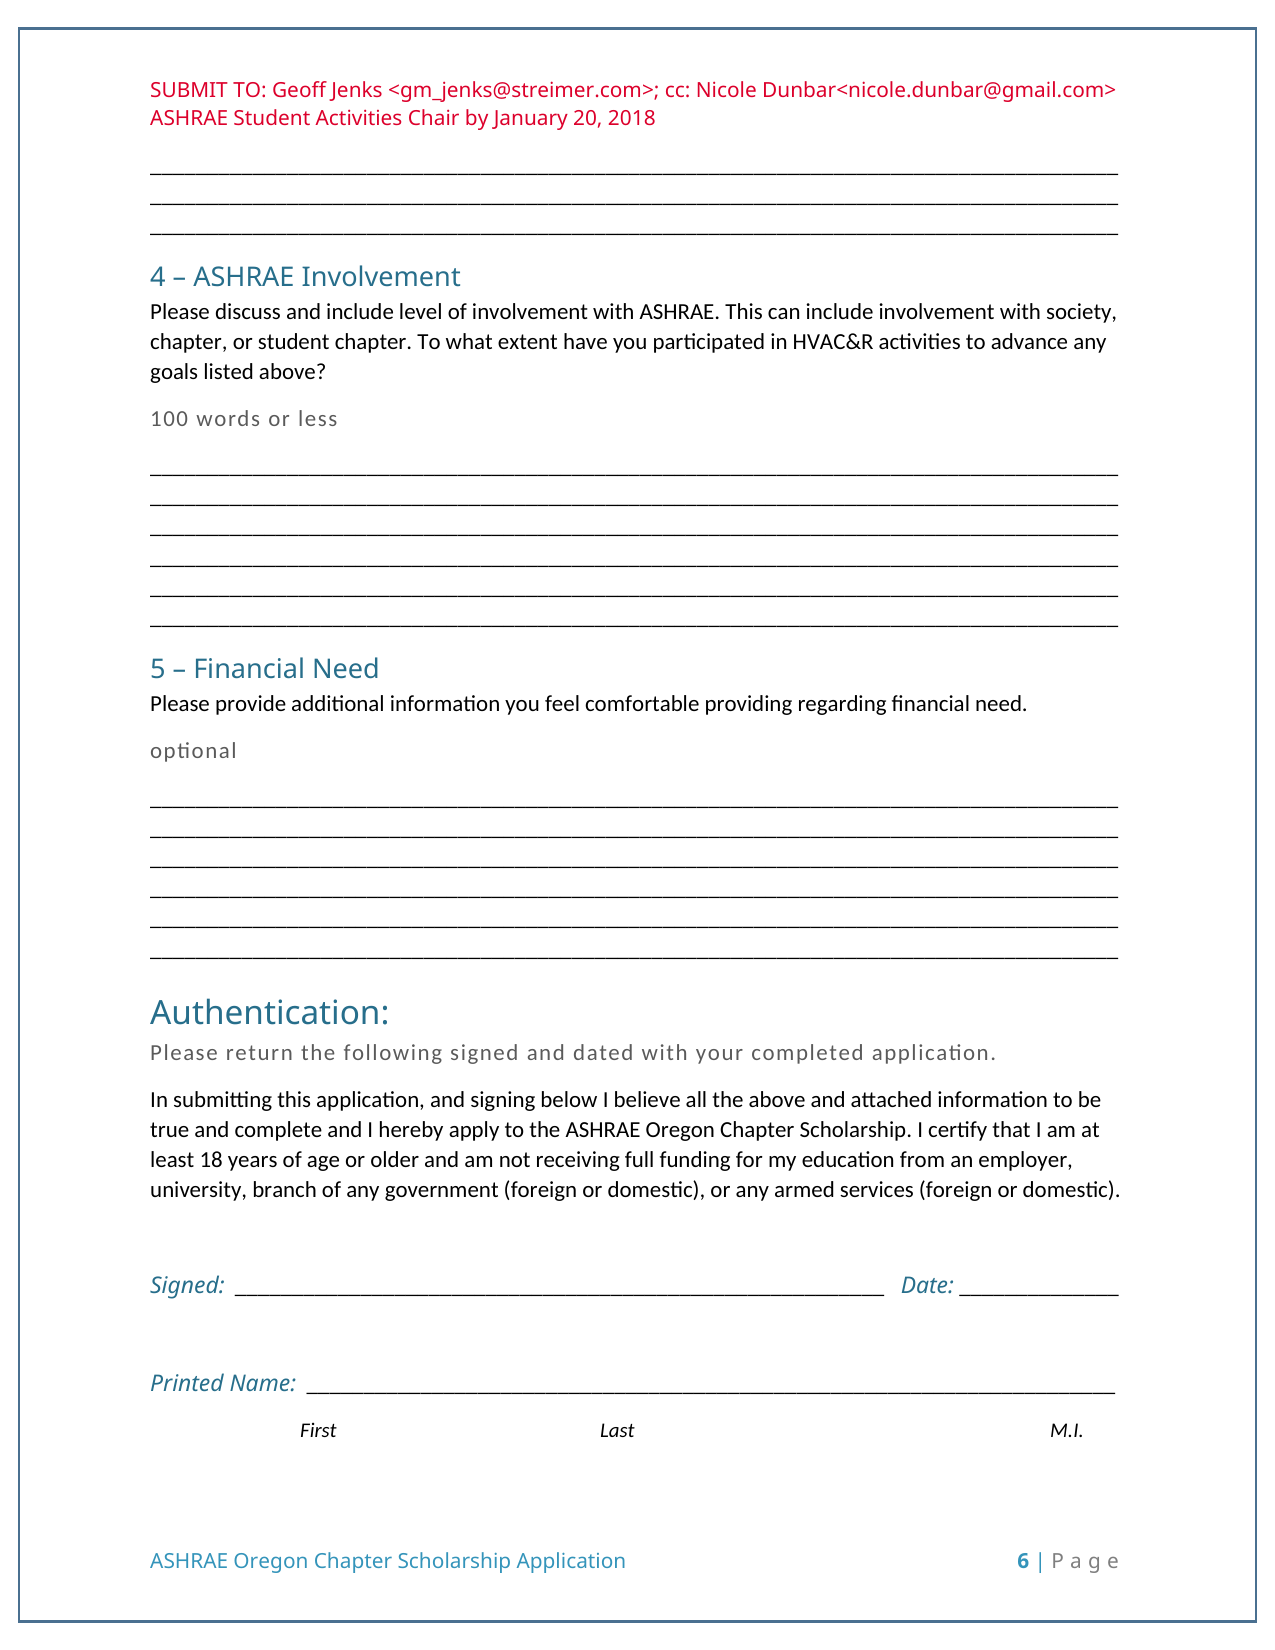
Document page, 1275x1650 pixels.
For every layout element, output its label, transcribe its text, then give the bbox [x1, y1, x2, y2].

subtitle 5 – Financial Need [150, 649, 1125, 686]
text Signed: _________________________________________________________ Date: ______________ [150, 1269, 1125, 1300]
text Printed Name: _______________________________________________________________________ [150, 1366, 1125, 1398]
subtitle optional [150, 736, 1125, 764]
text In submitting this application, and signing below I believe all the above and attached information to be true and complete and I hereby apply to the ASHRAE Oregon Chapter Scholarship. I certify that I am at least 18 years of age or older and am not receiving full funding for my education from an employer, university, branch of any government (foreign or domestic), or any armed services (foreign or domestic). [150, 1085, 1125, 1203]
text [150, 150, 1125, 238]
text Please discuss and include level of involvement with ASHRAE. This can include involvement with society, chapter, or student chapter. To what extent have you participated in HVAC&R activities to advance any goals listed above? [150, 297, 1125, 386]
text First Last M.I. [150, 1417, 1125, 1442]
text Please provide additional information you feel comfortable providing regarding financial need. [150, 689, 1125, 717]
subtitle 100 words or less [150, 404, 1125, 432]
subtitle 4 – ASHRAE Involvement [150, 257, 1125, 294]
subtitle Please return the following signed and dated with your completed application. [150, 1038, 1125, 1066]
subtitle Authentication: [150, 989, 1125, 1034]
